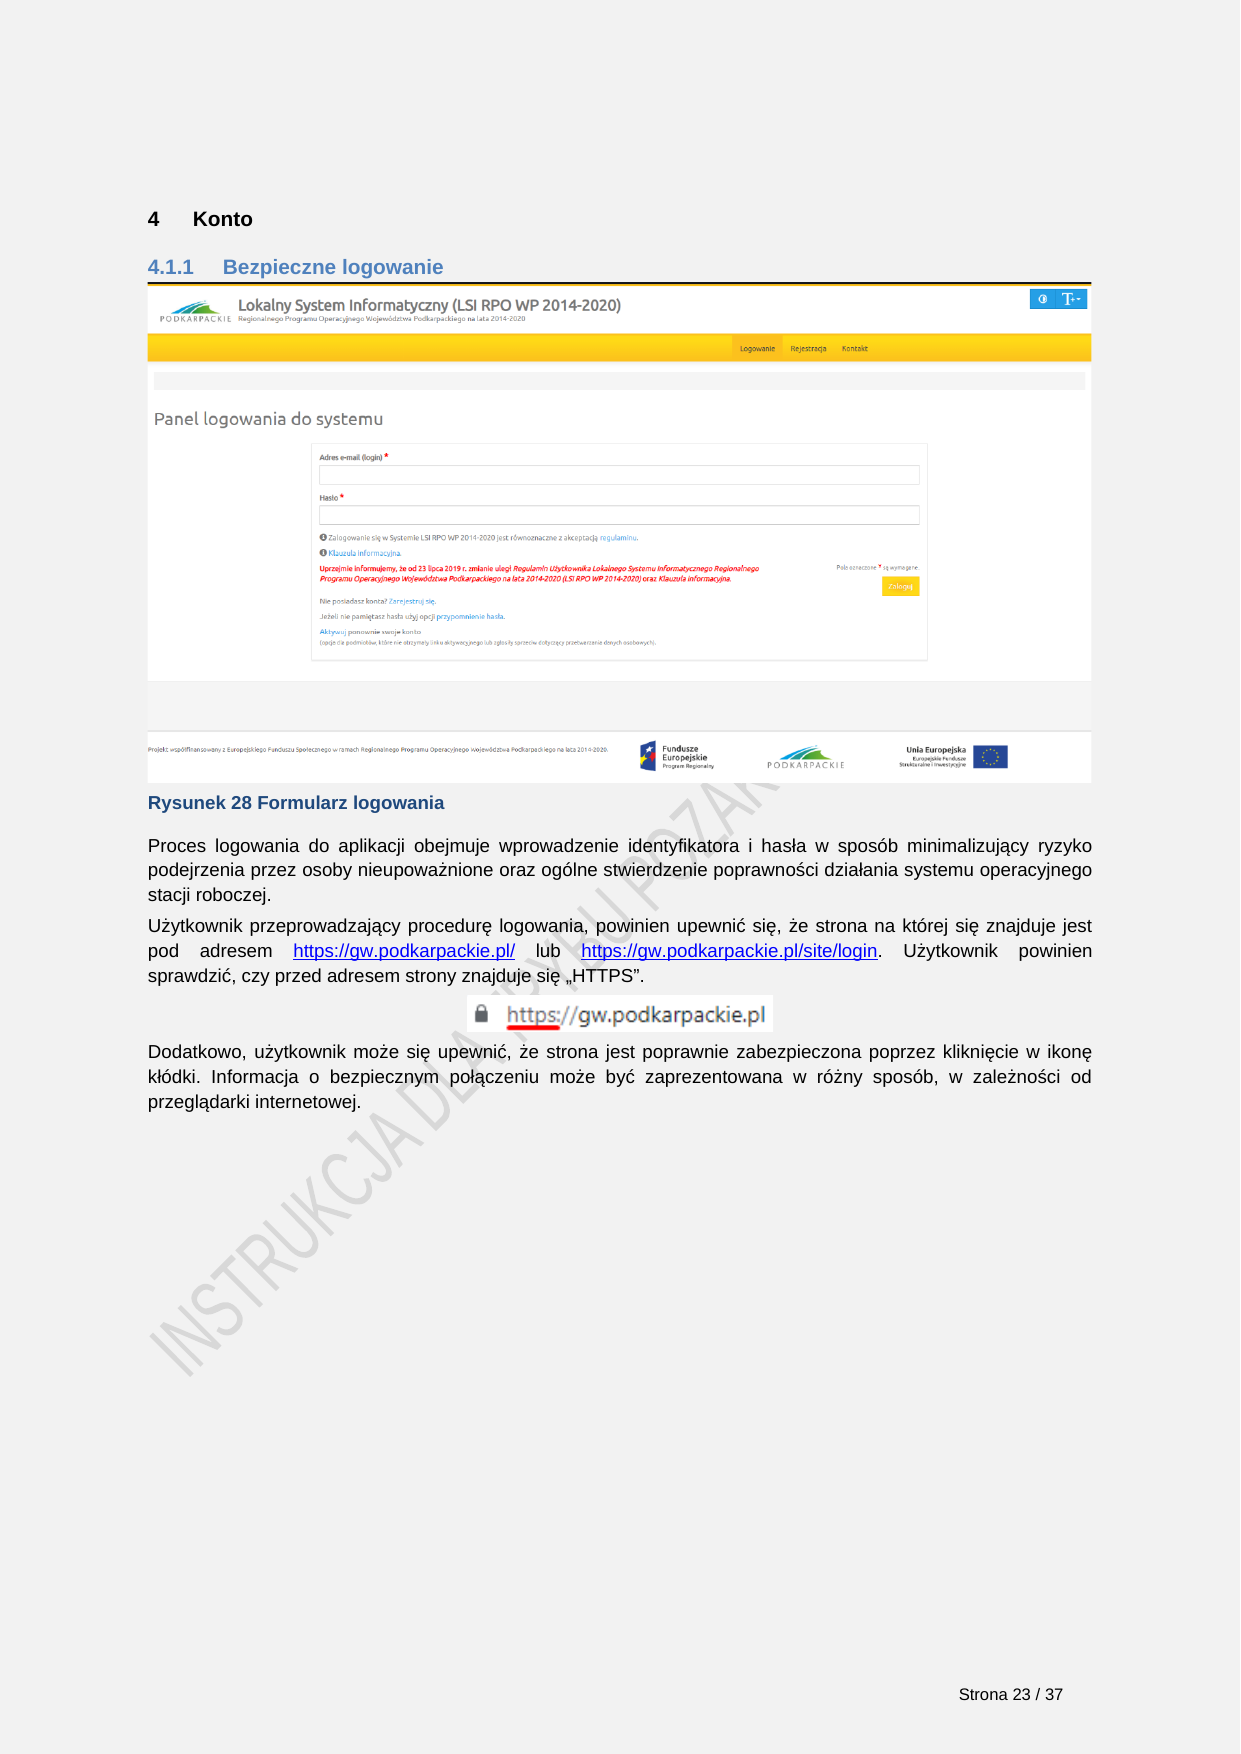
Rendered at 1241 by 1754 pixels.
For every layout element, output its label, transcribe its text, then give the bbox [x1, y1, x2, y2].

text Proces logowania do aplikacji obejmuje wprowadzenie identyfikatora i hasła w sposób minimalizujący ryzyko podejrzenia przez osoby nieupoważnione oraz ogólne stwierdzenie poprawności działania systemu operacyjnego stacji roboczej. [148, 834, 1093, 906]
text Użytkownik przeprowadzający procedurę logowania, powinien upewnić się, że strona na której się znajduje jest pod adresem https://gw.podkarpackie.pl/ lub https://gw.podkarpackie.pl/site/login. Użytkownik powinien sprawdzić, czy przed adresem strony znajduje się „HTTPS”. [148, 915, 1093, 986]
picture [147, 282, 1092, 783]
text Rysunek 28 Formularz logowania [148, 792, 1093, 814]
subtitle Bezpieczne logowanie [148, 255, 1093, 279]
picture [467, 995, 774, 1032]
text Dodatkowo, użytkownik może się upewnić, że strona jest poprawnie zabezpieczona poprzez kliknięcie w ikonę kłódki. Informacja o bezpiecznym połączeniu może być zaprezentowana w różny sposób, w zależności od przeglądarki internetowej. [148, 1041, 1093, 1112]
subtitle Konto [148, 207, 1093, 231]
